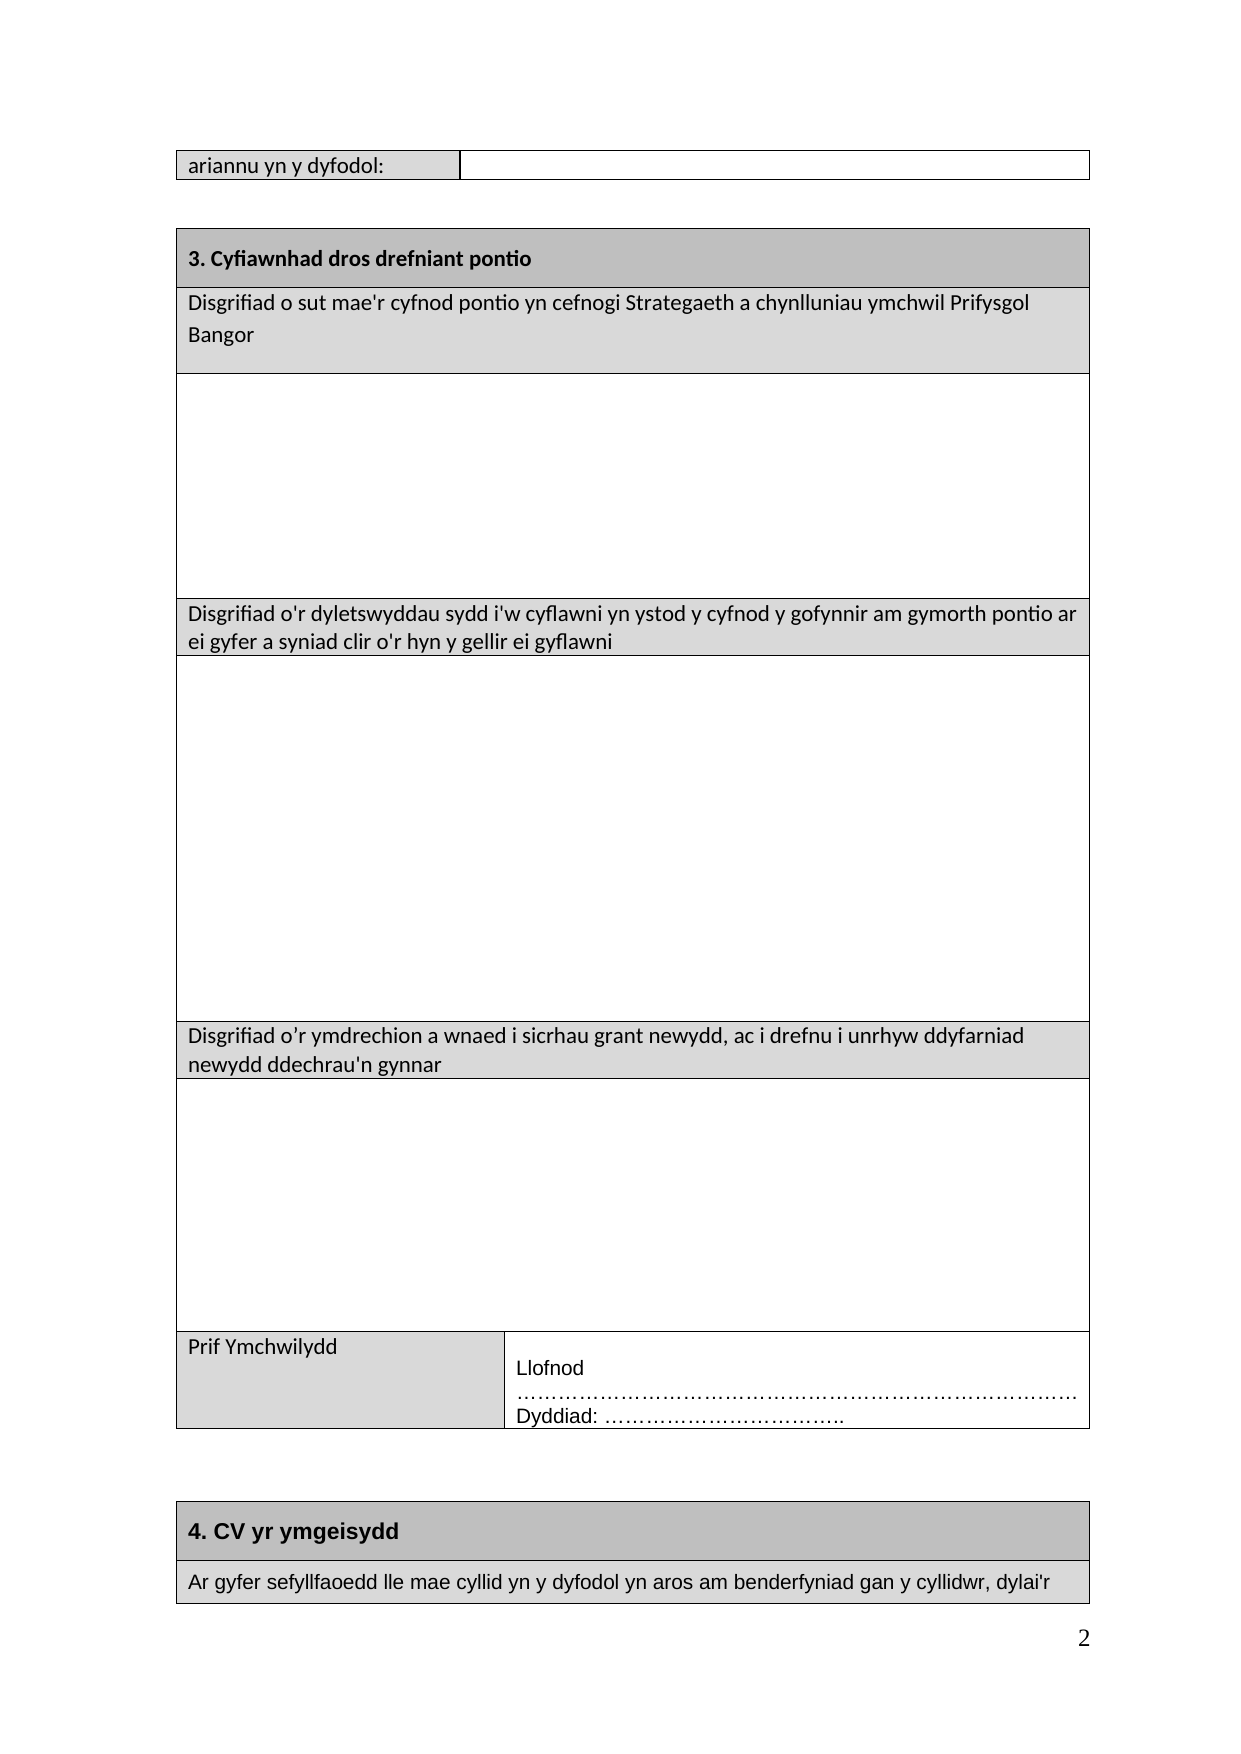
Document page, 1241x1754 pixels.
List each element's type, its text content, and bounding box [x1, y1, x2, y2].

table_cell Disgrifiad o’r ymdrechion a wnaed i sicrhau grant newydd, ac i drefnu i unrhyw ddyfarniad newydd ddechrau'n gynnar [177, 1022, 1089, 1078]
table_cell [177, 1079, 1089, 1331]
table_header 3. Cyfiawnhad dros drefniant pontio [177, 229, 1089, 287]
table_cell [177, 151, 459, 179]
table_cell [177, 374, 1089, 598]
table_cell Disgrifiad o'r dyletswyddau sydd i'w cyflawni yn ystod y cyfnod y gofynnir am gymorth pontio ar ei gyfer a syniad clir o'r hyn y gellir ei gyflawni [177, 599, 1089, 655]
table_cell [177, 1561, 1089, 1603]
table_cell [461, 151, 1089, 179]
table_cell [177, 656, 1089, 1021]
table_cell Llofnod ……………………………………………………………………… Dyddiad: …………………………….. [505, 1332, 1089, 1428]
table_header 4. CV yr ymgeisydd [177, 1502, 1089, 1560]
table_cell Disgrifiad o sut mae'r cyfnod pontio yn cefnogi Strategaeth a chynlluniau ymchwil Prifysgol Bangor [177, 288, 1089, 373]
table_cell Prif Ymchwilydd [177, 1332, 504, 1428]
